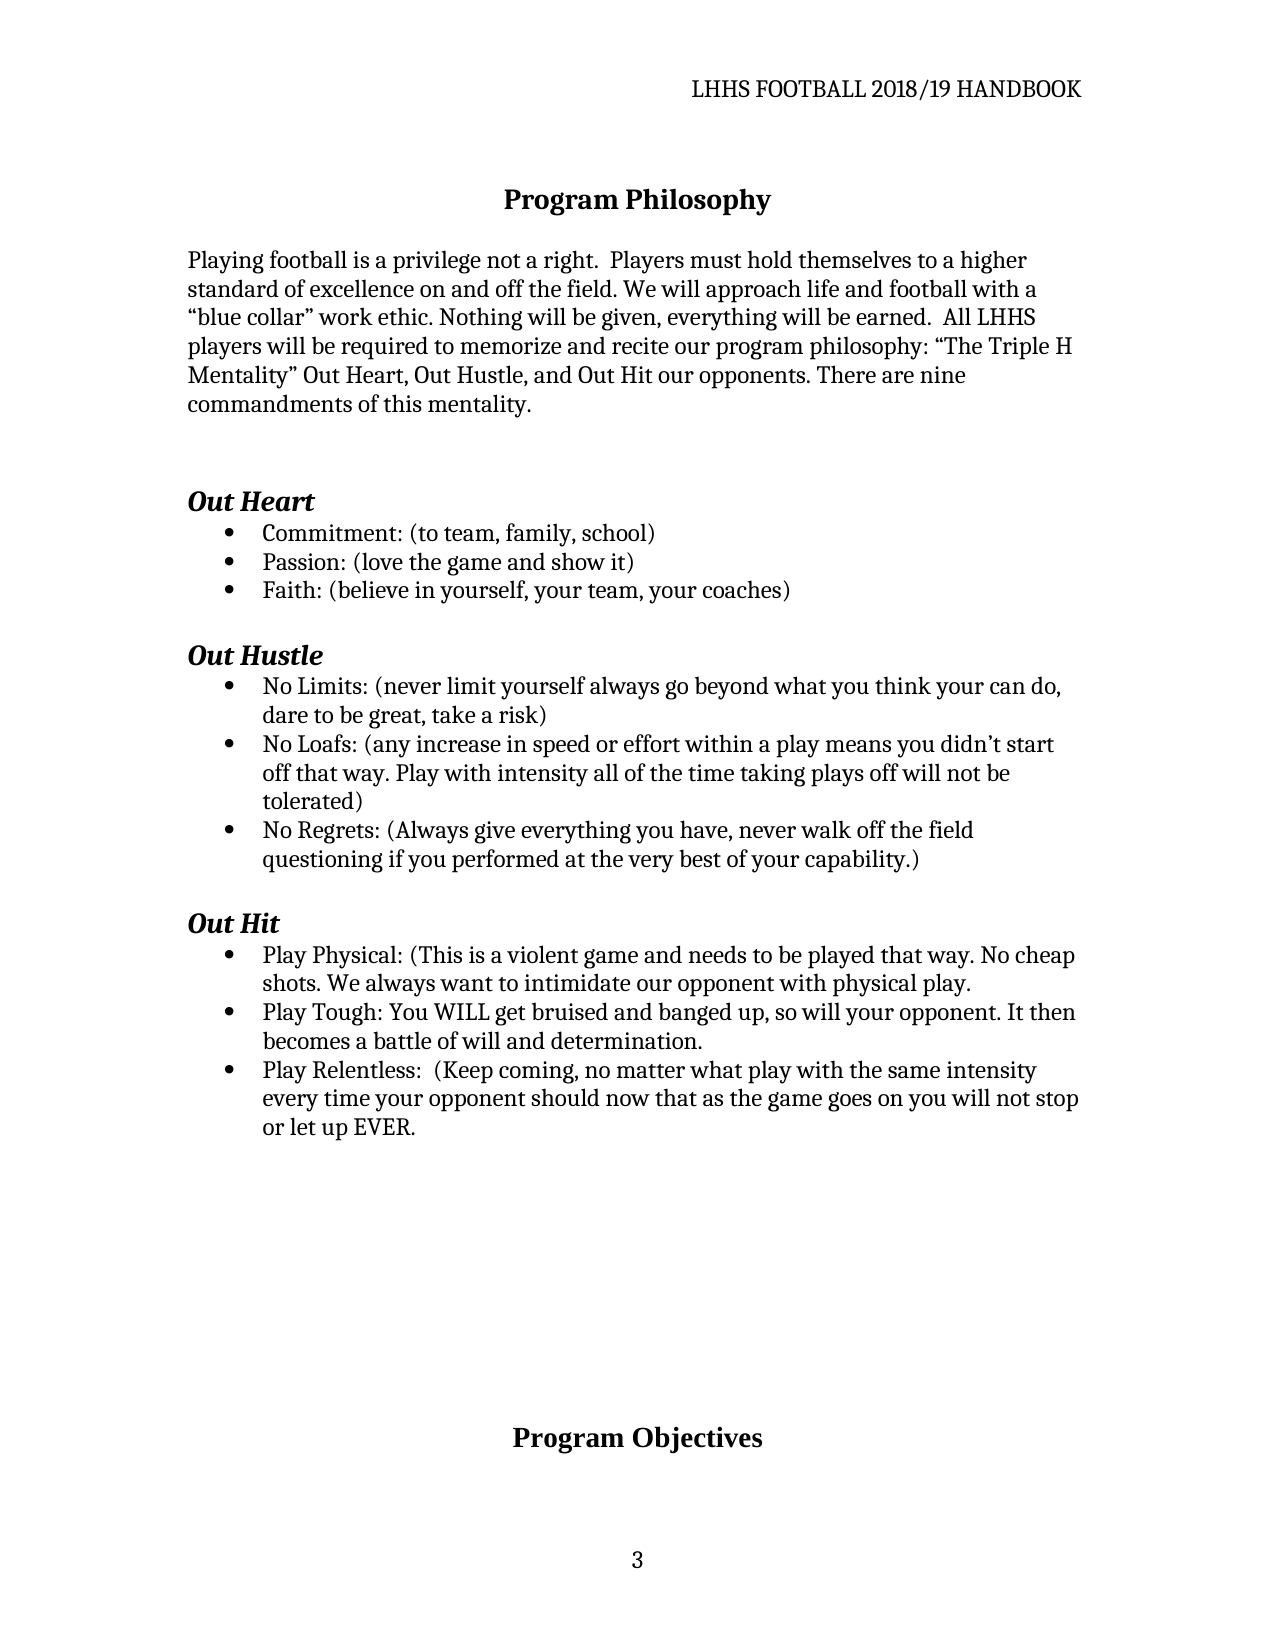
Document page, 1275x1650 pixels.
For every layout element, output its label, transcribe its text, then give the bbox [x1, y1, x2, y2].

text Out Heart [187, 485, 1087, 519]
text Out Hit [187, 907, 1087, 941]
list Play Tough: You WILL get bruised and banged up, so will your opponent. It then becomes a battle of will and determination. [225, 998, 1087, 1056]
text Program Objectives [187, 1420, 1087, 1453]
text Playing football is a privilege not a right. Players must hold themselves to a higher standard of excellence on and off the field. We will approach life and football with a “blue collar” work ethic. Nothing will be given, everything will be earned. All LHHS players will be required to memorize and recite our program philosophy: “The Triple H Mentality” Out Heart, Out Hustle, and Out Hit our opponents. There are nine commandments of this mentality. [187, 246, 1087, 418]
list No Regrets: (Always give everything you have, never walk off the field questioning if you performed at the very best of your capability.) [225, 816, 1087, 873]
text Program Philosophy [187, 183, 1087, 217]
text Out Hustle [187, 639, 1087, 672]
list No Loafs: (any increase in speed or effort within a play means you didn’t start off that way. Play with intensity all of the time taking plays off will not be tolerated) [225, 730, 1087, 816]
list Play Relentless: (Keep coming, no matter what play with the same intensity every time your opponent should now that as the game goes on you will not stop or let up EVER. [225, 1056, 1087, 1142]
list Play Physical: (This is a violent game and needs to be played that way. No cheap shots. We always want to intimidate our opponent with physical play. [225, 941, 1087, 998]
list No Limits: (never limit yourself always go beyond what you think your can do, dare to be great, take a risk) [225, 672, 1087, 730]
list Faith: (believe in yourself, your team, your coaches) [225, 576, 1087, 605]
list Passion: (love the game and show it) [225, 548, 1087, 576]
list Commitment: (to team, family, school) [225, 519, 1087, 548]
